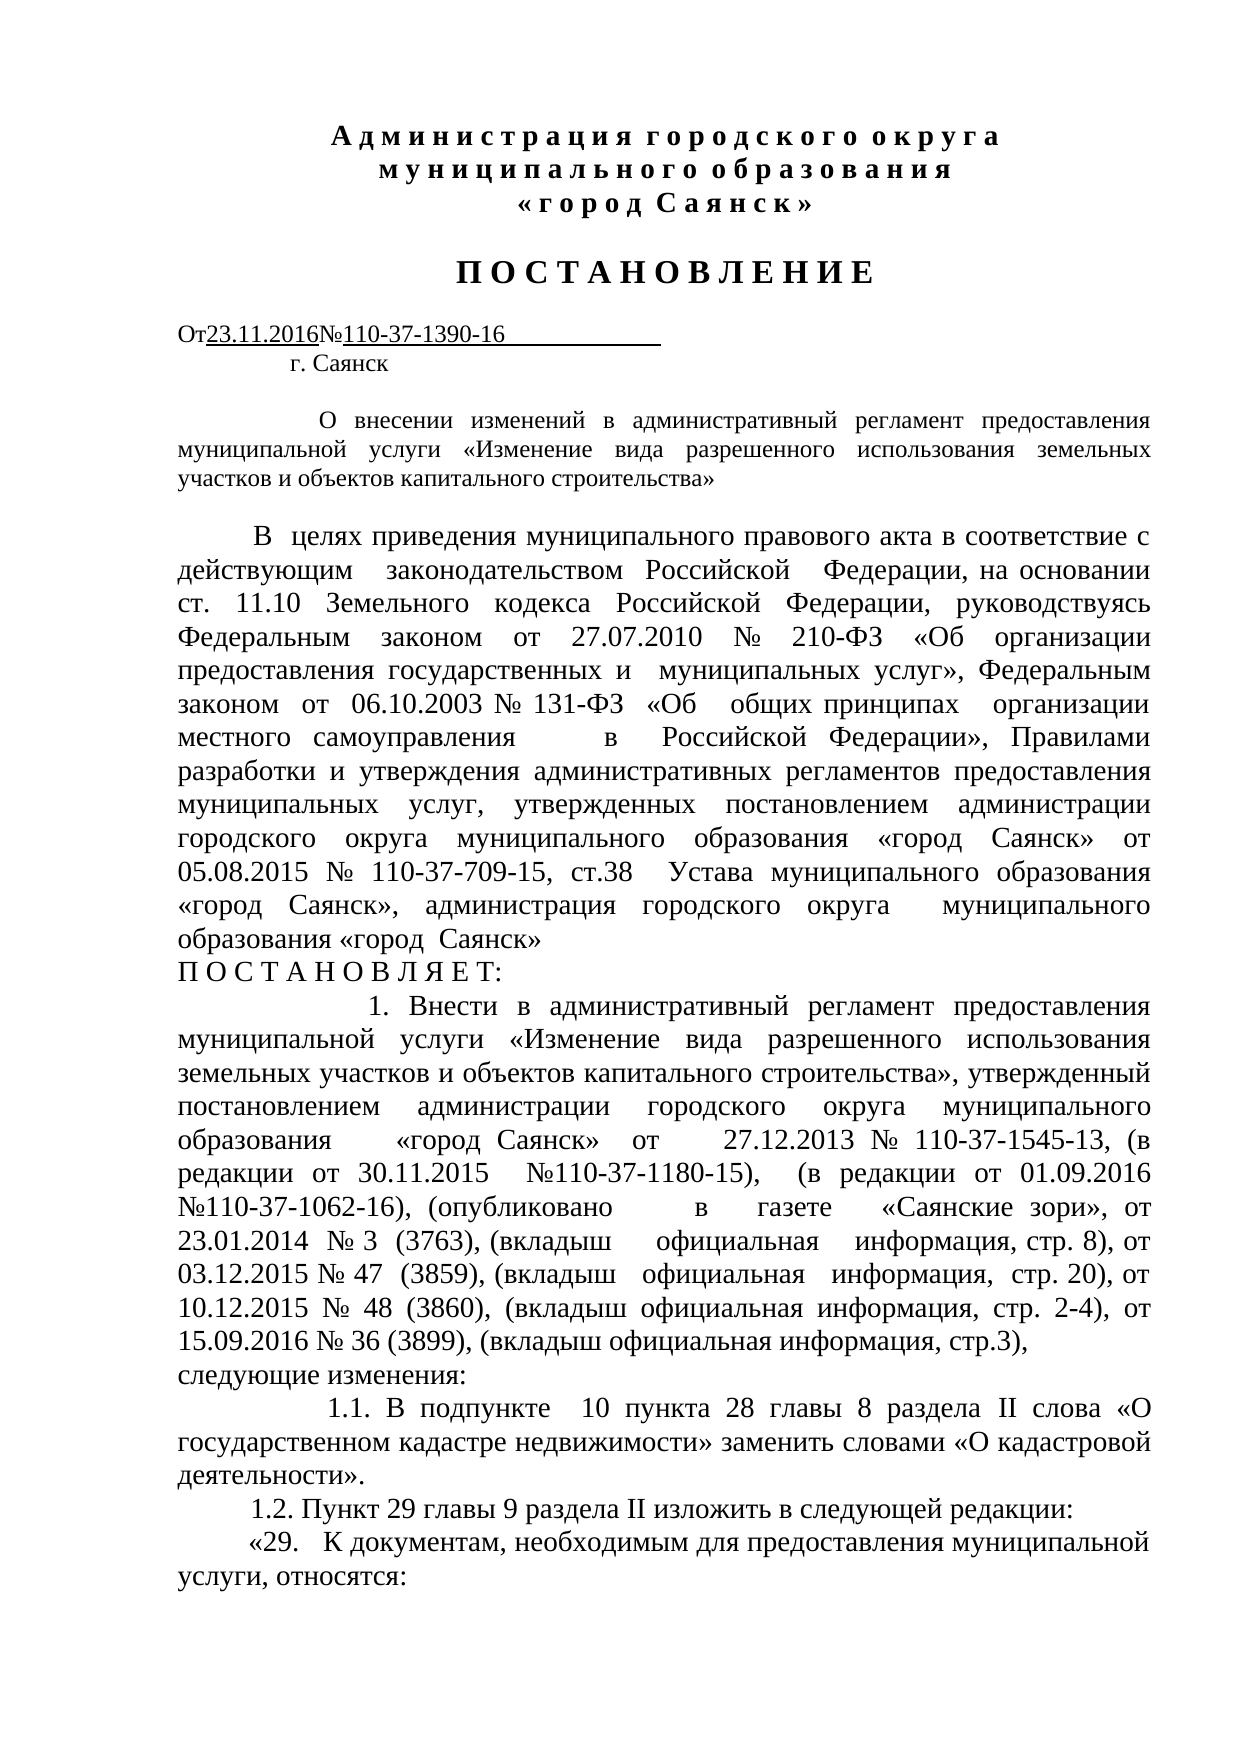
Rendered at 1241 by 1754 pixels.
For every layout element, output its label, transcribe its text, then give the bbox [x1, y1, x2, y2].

text А д м и н и с т р а ц и я г о р о д с к о г о о к р у г а [177, 118, 1152, 152]
text г. Саянск [177, 348, 1152, 377]
text П О С Т А Н О В Л Е Н И Е [177, 252, 1152, 291]
text следующие изменения: [177, 1357, 1152, 1390]
text В целях приведения муниципального правового акта в соответствие с действующим законодательством Российской Федерации, на основании ст. 11.10 Земельного кодекса Российской Федерации, руководствуясь Федеральным законом от 27.07.2010 № 210-ФЗ «Об организации предоставления государственных и муниципальных услуг», Федеральным законом от 06.10.2003 № 131-ФЗ «Об общих принципах организации местного самоуправления в Российской Федерации», Правилами разработки и утверждения административных регламентов предоставления муниципальных услуг, утвержденных постановлением администрации городского округа муниципального образования «город Саянск» от 05.08.2015 № 110-37-709-15, ст.38 Устава муниципального образования «город Саянск», администрация городского округа муниципального образования «город Саянск» [177, 518, 1152, 954]
text м у н и ц и п а л ь н о г о о б р а з о в а н и я [177, 152, 1152, 185]
text «29. К документам, необходимым для предоставления муниципальной услуги, относятся: [177, 1524, 1152, 1592]
text П О С Т А Н О В Л Я Е Т: [177, 954, 1152, 988]
text О внесении изменений в административный регламент предоставления муниципальной услуги «Изменение вида разрешенного использования земельных участков и объектов капитального строительства» [177, 406, 1152, 492]
text 1.2. Пункт 29 главы 9 раздела II изложить в следующей редакции: [177, 1491, 1152, 1524]
text « г о р о д С а я н с к » [177, 185, 1152, 219]
text 1.1. В подпункте 10 пункта 28 главы 8 раздела II слова «О государственном кадастре недвижимости» заменить словами «О кадастровой деятельности». [177, 1390, 1152, 1491]
text От23.11.2016№110-37-1390-16 [177, 319, 1152, 348]
text 1. Внести в административный регламент предоставления муниципальной услуги «Изменение вида разрешенного использования земельных участков и объектов капитального строительства», утвержденный постановлением администрации городского округа муниципального образования «город Саянск» от 27.12.2013 № 110-37-1545-13, (в редакции от 30.11.2015 №110-37-1180-15), (в редакции от 01.09.2016 №110-37-1062-16), (опубликовано в газете «Саянские зори», от 23.01.2014 № 3 (3763), (вкладыш официальная информация, стр. 8), от 03.12.2015 № 47 (3859), (вкладыш официальная информация, стр. 20), от 10.12.2015 № 48 (3860), (вкладыш официальная информация, стр. 2-4), от 15.09.2016 № 36 (3899), (вкладыш официальная информация, стр.3), [177, 988, 1152, 1357]
